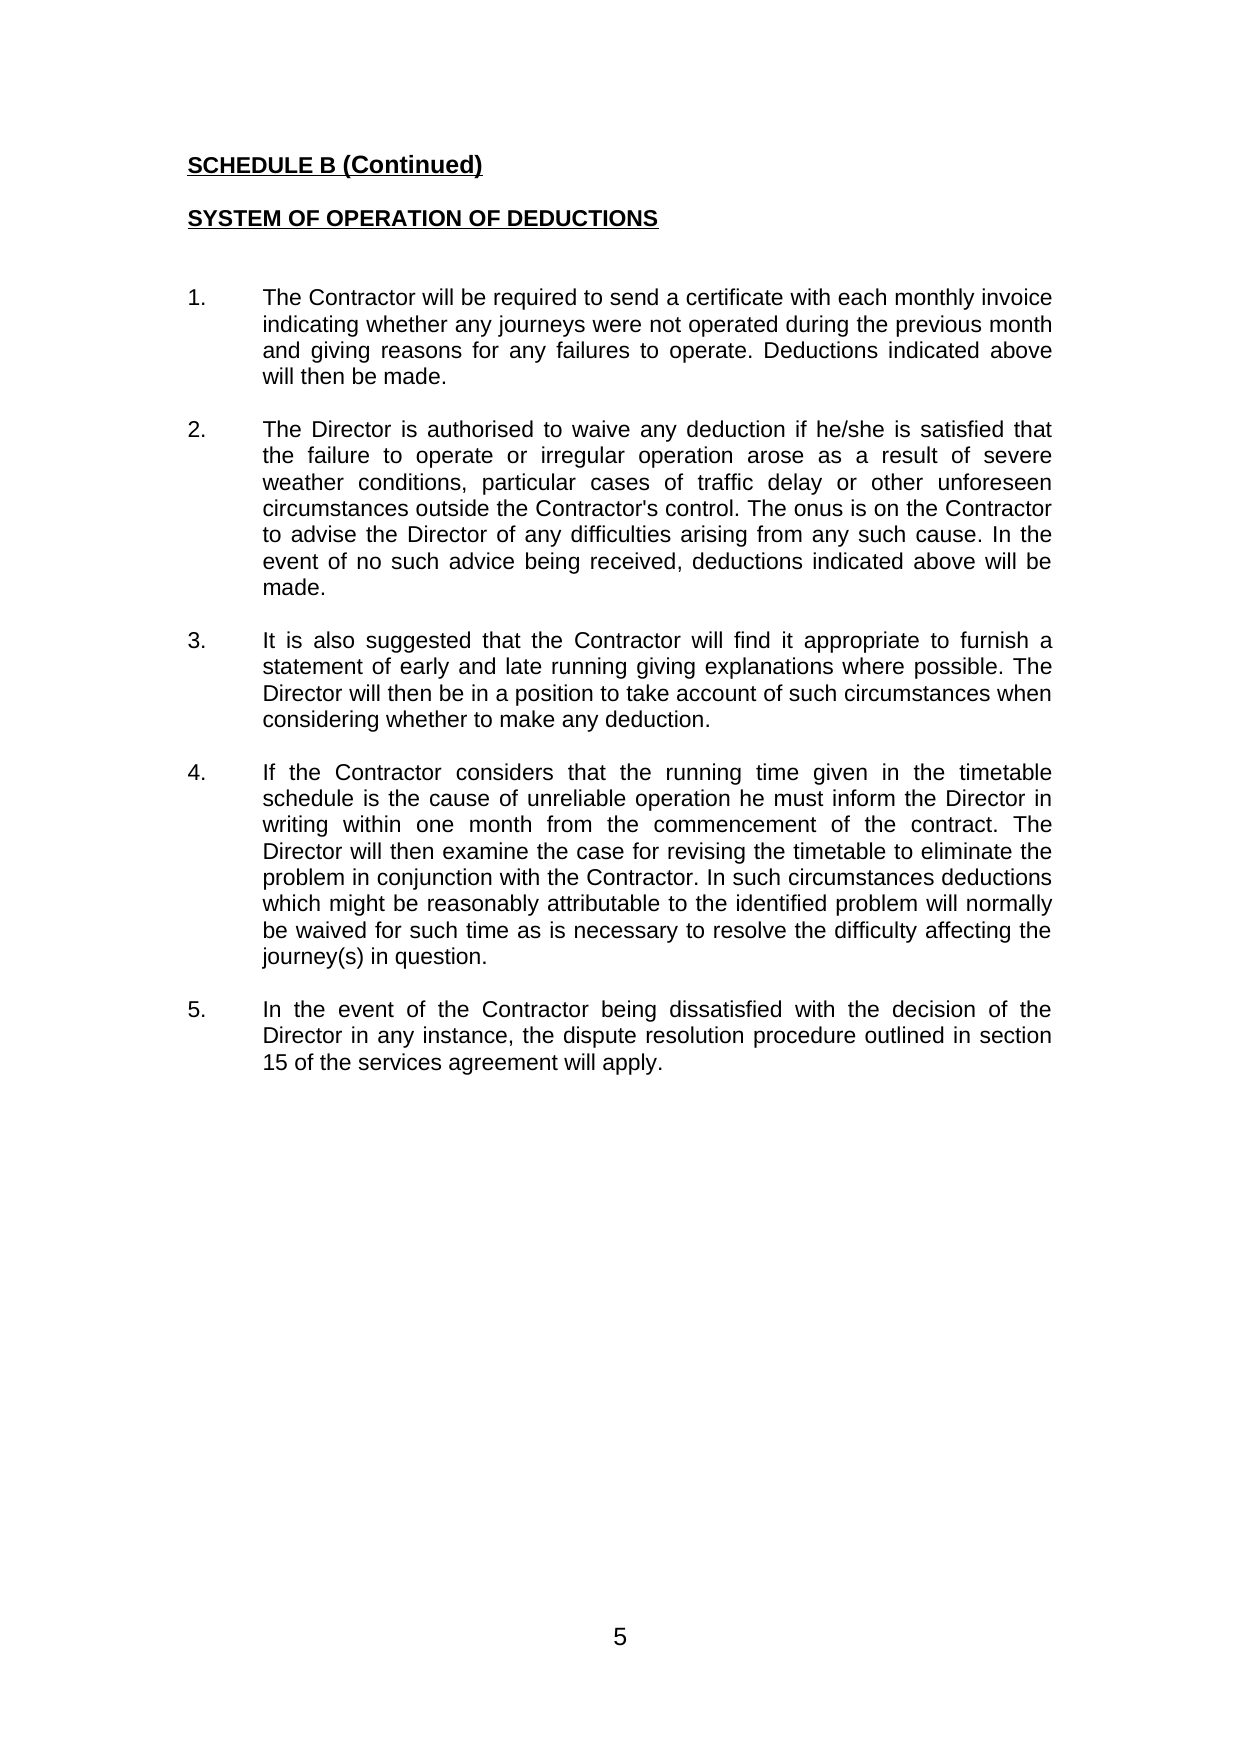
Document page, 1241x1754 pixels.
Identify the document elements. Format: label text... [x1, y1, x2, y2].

text 2. The Director is authorised to waive any deduction if he/she is satisfied that the failure to operate or irregular operation arose as a result of severe weather conditions, particular cases of traffic delay or other unforeseen circumstances outside the Contractor's control. The onus is on the Contractor to advise the Director of any difficulties arising from any such cause. In the event of no such advice being received, deductions indicated above will be made. [187, 416, 1053, 600]
text SYSTEM OF OPERATION OF DEDUCTIONS [187, 205, 1053, 231]
text 3. It is also suggested that the Contractor will find it appropriate to furnish a statement of early and late running giving explanations where possible. The Director will then be in a position to take account of such circumstances when considering whether to make any deduction. [187, 627, 1053, 732]
text 4. If the Contractor considers that the running time given in the timetable schedule is the cause of unreliable operation he must inform the Director in writing within one month from the commencement of the contract. The Director will then examine the case for revising the timetable to eliminate the problem in conjunction with the Contractor. In such circumstances deductions which might be reasonably attributable to the identified problem will normally be waived for such time as is necessary to resolve the difficulty affecting the journey(s) in question. [187, 758, 1053, 969]
text SCHEDULE B (Continued) [187, 150, 1053, 179]
text 5. In the event of the Contractor being dissatisfied with the decision of the Director in any instance, the dispute resolution procedure outlined in section 15 of the services agreement will apply. [187, 996, 1053, 1075]
text 1. The Contractor will be required to send a certificate with each monthly invoice indicating whether any journeys were not operated during the previous month and giving reasons for any failures to operate. Deductions indicated above will then be made. [187, 284, 1053, 389]
